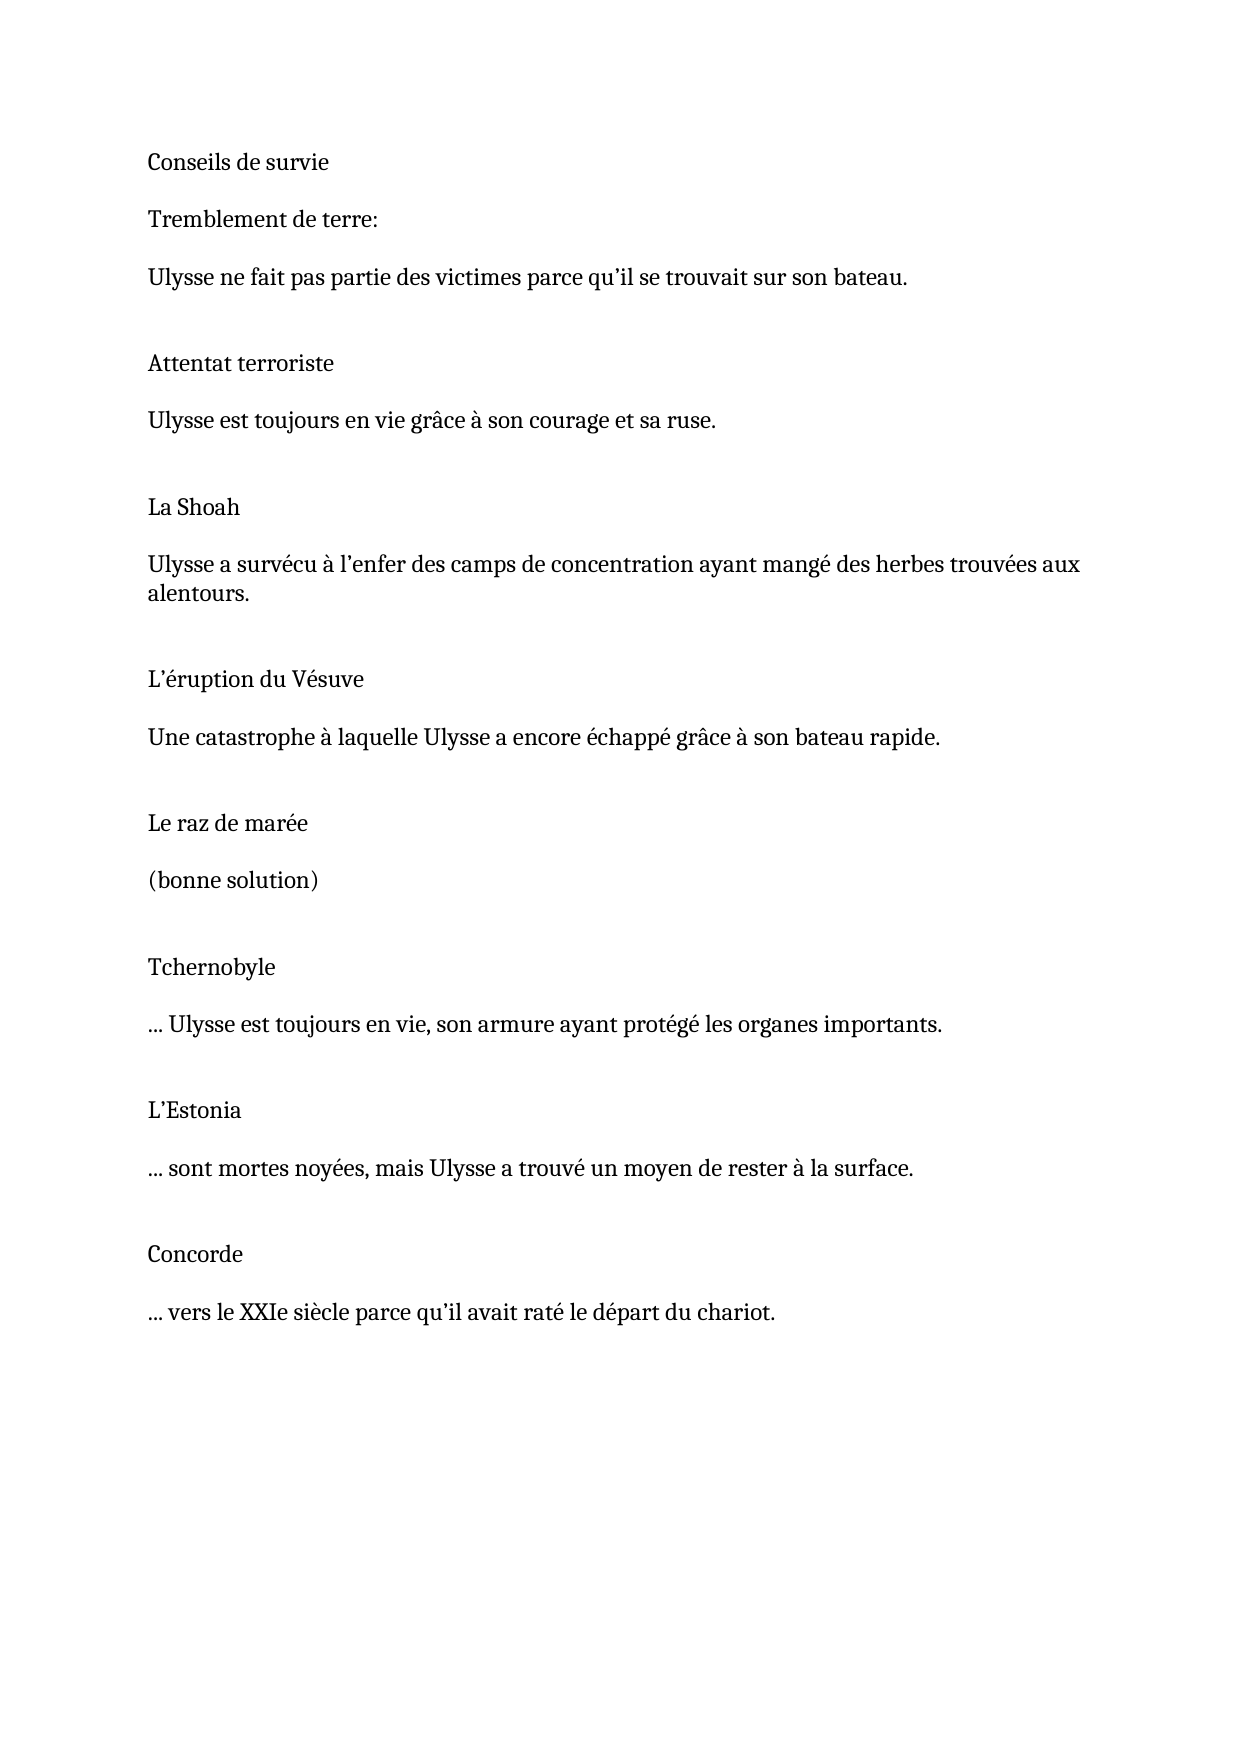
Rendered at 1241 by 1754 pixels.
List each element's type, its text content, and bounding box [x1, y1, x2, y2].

text Tremblement de terre: [148, 205, 1093, 234]
text ... sont mortes noyées, mais Ulysse a trouvé un moyen de rester à la surface. [148, 1154, 1093, 1183]
text Attentat terroriste [148, 349, 1093, 378]
text Tchernobyle [148, 953, 1093, 981]
text Le raz de marée [148, 809, 1093, 838]
text La Shoah [148, 493, 1093, 521]
text L’Estonia [148, 1096, 1093, 1125]
text L’éruption du Vésuve [148, 665, 1093, 694]
text Une catastrophe à laquelle Ulysse a encore échappé grâce à son bateau rapide. [148, 723, 1093, 751]
text Ulysse a survécu à l’enfer des camps de concentration ayant mangé des herbes trouvées aux alentours. [148, 550, 1093, 608]
text ... Ulysse est toujours en vie, son armure ayant protégé les organes importants. [148, 1010, 1093, 1039]
text Concorde [148, 1240, 1093, 1269]
text Ulysse ne fait pas partie des victimes parce qu’il se trouvait sur son bateau. [148, 263, 1093, 291]
text Conseils de survie [148, 148, 1093, 176]
text ... vers le XXIe siècle parce qu’il avait raté le départ du chariot. [148, 1298, 1093, 1326]
text Ulysse est toujours en vie grâce à son courage et sa ruse. [148, 406, 1093, 435]
text (bonne solution) [148, 866, 1093, 895]
